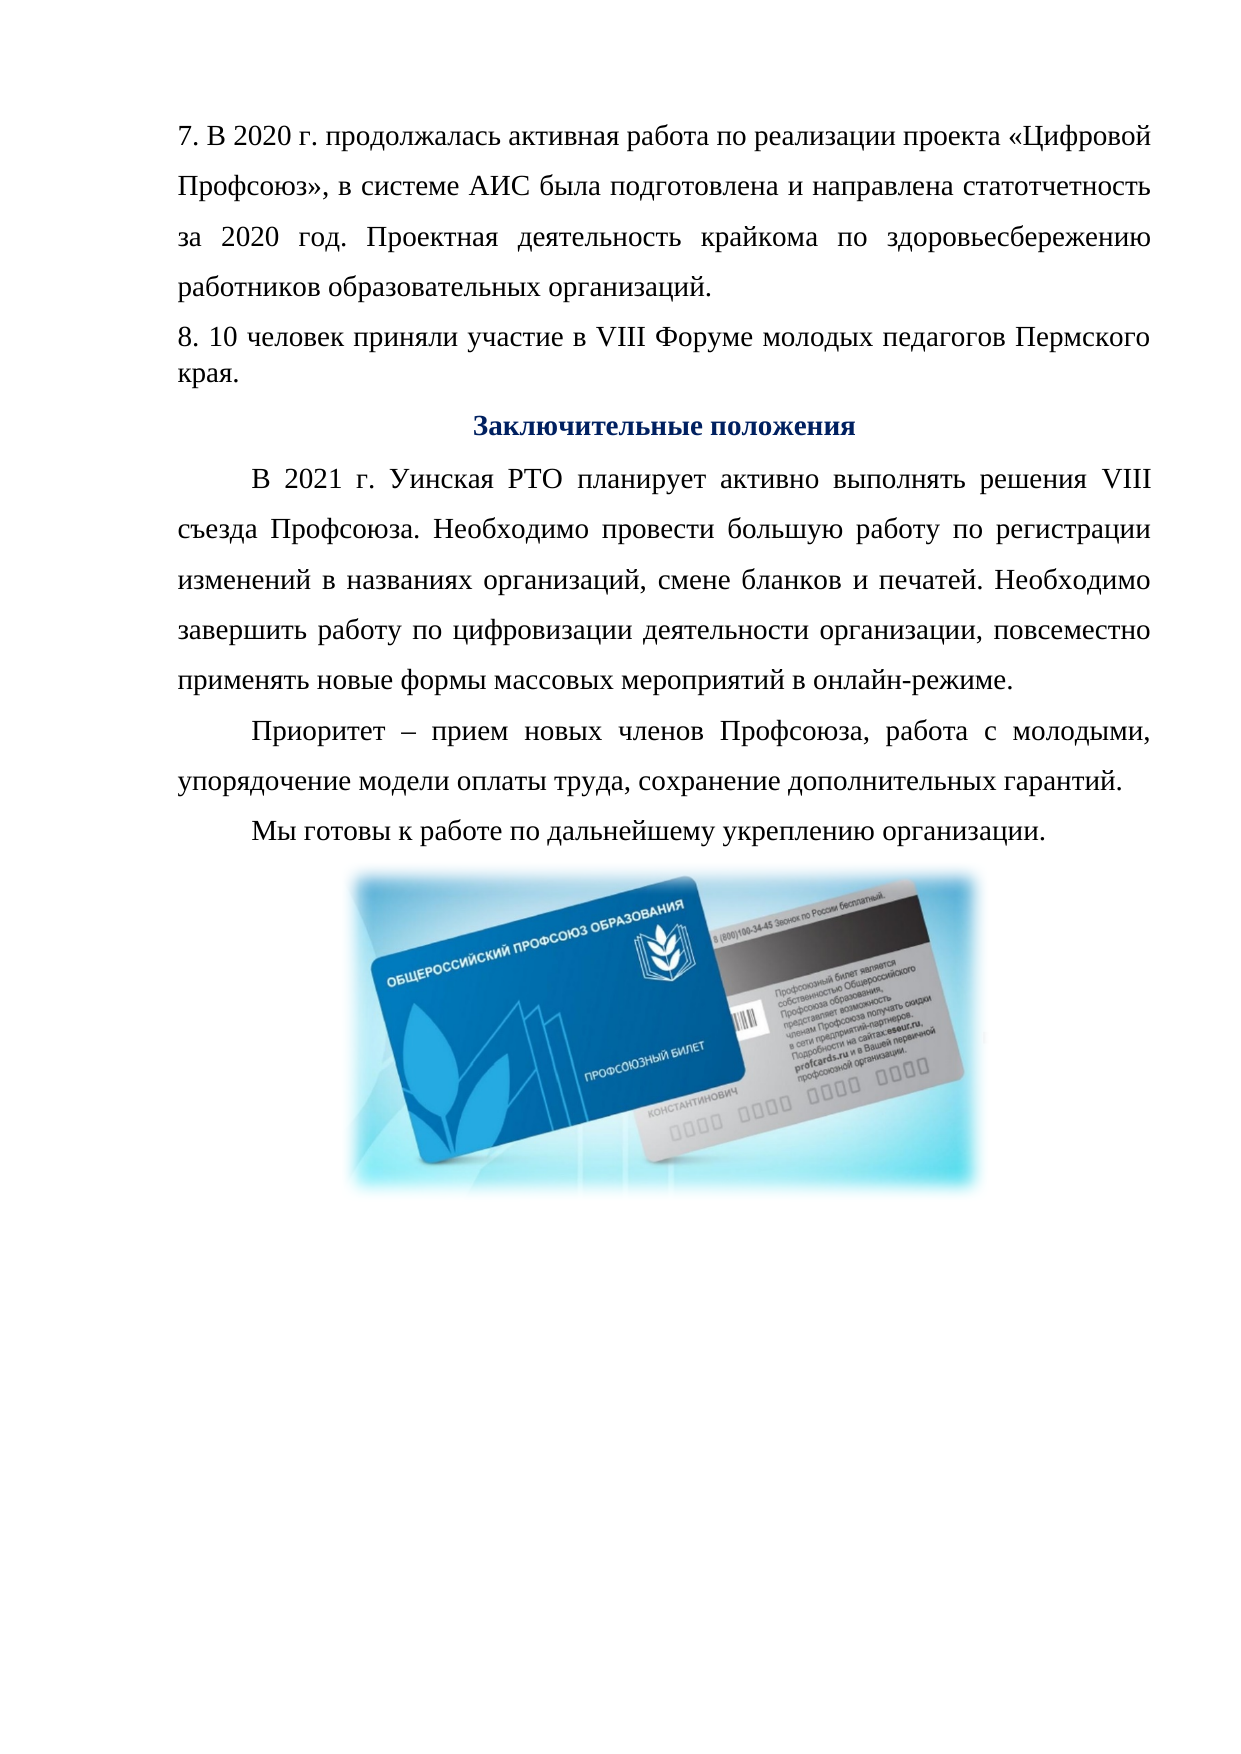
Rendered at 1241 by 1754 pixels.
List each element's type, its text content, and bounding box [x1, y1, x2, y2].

text 7. В 2020 г. продолжалась активная работа по реализации проекта «Цифровой Профсоюз», в системе АИС была подготовлена и направлена статотчетность за 2020 год. Проектная деятельность крайкома по здоровьесбережению работников образовательных организаций. [177, 118, 1152, 303]
text Мы готовы к работе по дальнейшему укреплению организации. [177, 813, 1152, 847]
text 8. 10 человек приняли участие в VIII Форуме молодых педагогов Пермского края. [177, 319, 1152, 389]
text Заключительные положения [177, 408, 1152, 442]
text В 2021 г. Уинская РТО планирует активно выполнять решения VIII съезда Профсоюза. Необходимо провести большую работу по регистрации изменений в названиях организаций, смене бланков и печатей. Необходимо завершить работу по цифровизации деятельности организации, повсеместно применять новые формы массовых мероприятий в онлайн-режиме. [177, 461, 1152, 696]
text Приоритет – прием новых членов Профсоюза, работа с молодыми, упорядочение модели оплаты труда, сохранение дополнительных гарантий. [177, 713, 1152, 797]
picture [369, 890, 961, 1173]
